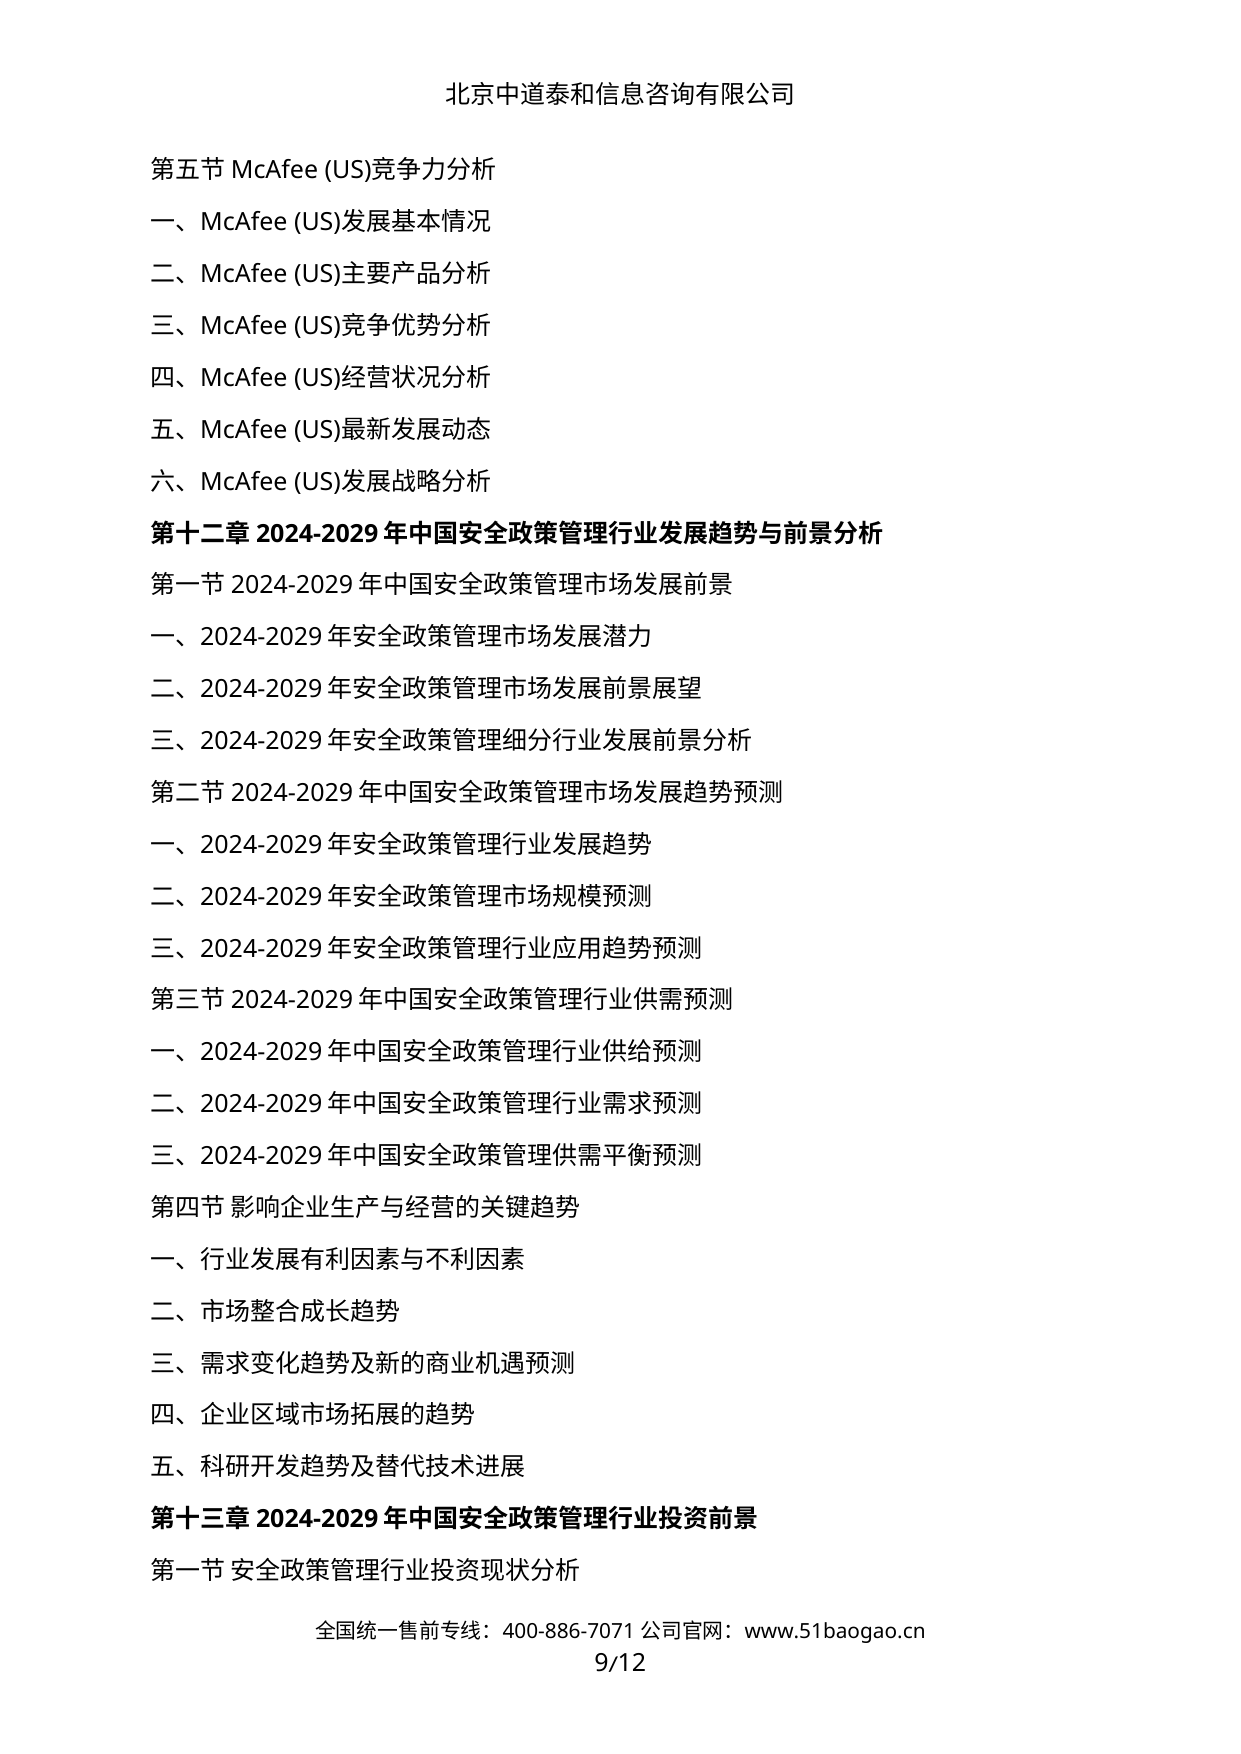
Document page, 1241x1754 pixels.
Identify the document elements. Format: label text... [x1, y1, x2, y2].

text 三、2024-2029年安全政策管理行业应用趋势预测 [150, 928, 1090, 964]
text 一、行业发展有利因素与不利因素 [150, 1239, 1090, 1276]
text 一、2024-2029年安全政策管理市场发展潜力 [150, 617, 1090, 653]
text 四、企业区域市场拓展的趋势 [150, 1395, 1090, 1431]
text 一、2024-2029年中国安全政策管理行业供给预测 [150, 1032, 1090, 1068]
text 一、McAfee (US)发展基本情况 [150, 202, 1090, 238]
text 二、McAfee (US)主要产品分析 [150, 254, 1090, 290]
text 六、McAfee (US)发展战略分析 [150, 461, 1090, 497]
text 第一节 安全政策管理行业投资现状分析 [150, 1551, 1090, 1587]
text 第一节 2024-2029年中国安全政策管理市场发展前景 [150, 565, 1090, 601]
text 三、2024-2029年中国安全政策管理供需平衡预测 [150, 1136, 1090, 1172]
text 三、McAfee (US)竞争优势分析 [150, 306, 1090, 342]
text 二、2024-2029年安全政策管理市场发展前景展望 [150, 669, 1090, 705]
text 第三节 2024-2029年中国安全政策管理行业供需预测 [150, 980, 1090, 1016]
text 第五节 McAfee (US)竞争力分析 [150, 150, 1090, 186]
text 第十二章 2024-2029年中国安全政策管理行业发展趋势与前景分析 [150, 513, 1090, 549]
text 五、McAfee (US)最新发展动态 [150, 409, 1090, 446]
text 五、科研开发趋势及替代技术进展 [150, 1447, 1090, 1483]
text 第二节 2024-2029年中国安全政策管理市场发展趋势预测 [150, 772, 1090, 809]
text 四、McAfee (US)经营状况分析 [150, 357, 1090, 394]
text 三、2024-2029年安全政策管理细分行业发展前景分析 [150, 721, 1090, 757]
text 二、市场整合成长趋势 [150, 1291, 1090, 1327]
text 二、2024-2029年安全政策管理市场规模预测 [150, 876, 1090, 912]
text 三、需求变化趋势及新的商业机遇预测 [150, 1343, 1090, 1379]
text 第四节 影响企业生产与经营的关键趋势 [150, 1187, 1090, 1224]
text 一、2024-2029年安全政策管理行业发展趋势 [150, 824, 1090, 861]
text 二、2024-2029年中国安全政策管理行业需求预测 [150, 1084, 1090, 1120]
text 第十三章 2024-2029年中国安全政策管理行业投资前景 [150, 1499, 1090, 1535]
